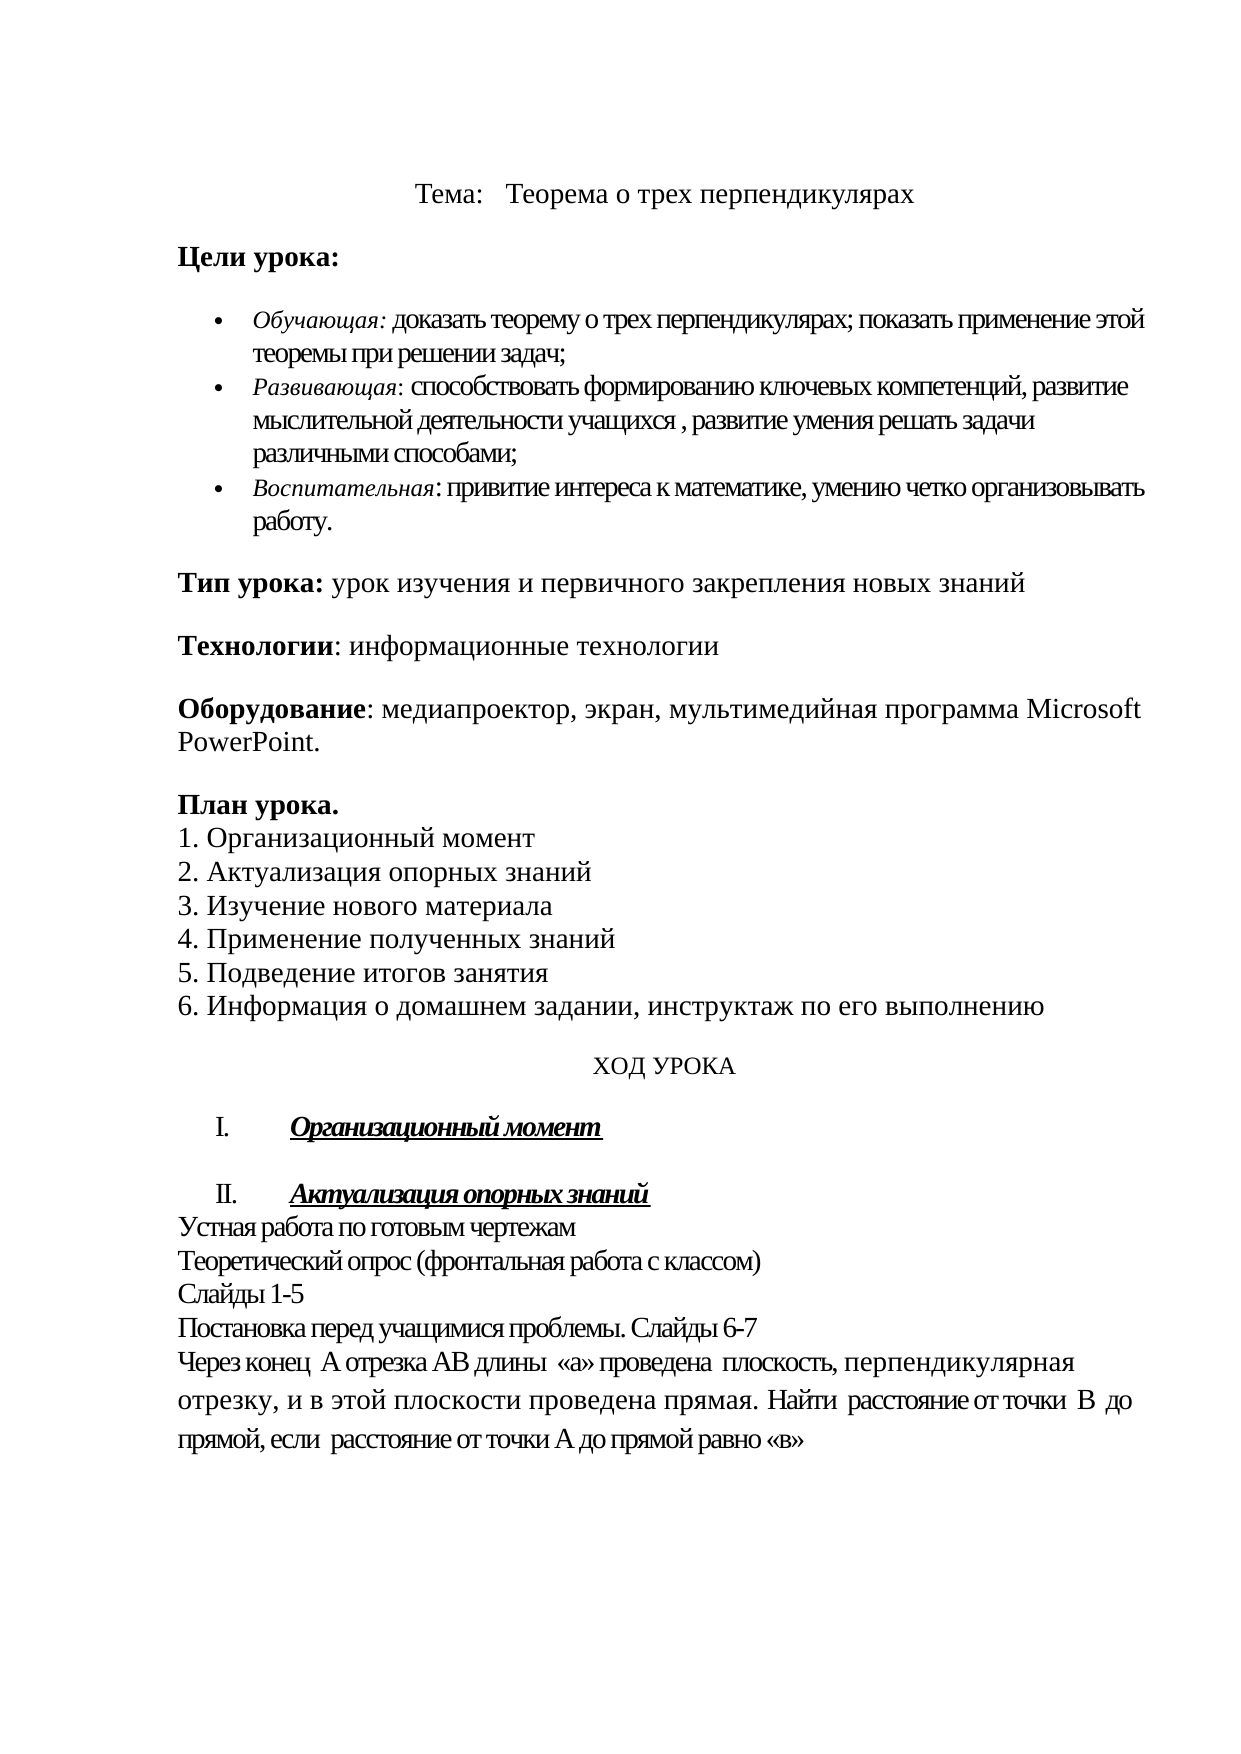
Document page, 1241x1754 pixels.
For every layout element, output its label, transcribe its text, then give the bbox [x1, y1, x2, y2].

text ХОД УРОКА [177, 1051, 1152, 1080]
text Цели урока: [177, 239, 1152, 272]
text Через конец А отрезка АВ длины «а» проведена плоскость, перпендикулярная отрезку, и в этой плоскости проведена прямая. Найти расстояние от точки В до прямой, если расстояние от точки А до прямой равно «в» [177, 1344, 1152, 1454]
list Актуализация опорных знаний [215, 1176, 1152, 1209]
text Устная работа по готовым чертежам [177, 1209, 1152, 1243]
text Теоретический опрос (фронтальная работа с классом) [177, 1243, 1152, 1277]
list Воспитательная: привитие интереса к математике, умению четко организовывать работу. [215, 469, 1152, 536]
text Тема: Теорема о трех перпендикулярах [177, 176, 1152, 209]
text Постановка перед учащимися проблемы. Слайды 6-7 [177, 1310, 1152, 1344]
list Развивающая: способствовать формированию ключевых компетенций, развитие мыслительной деятельности учащихся , развитие умения решать задачи различными способами; [215, 368, 1152, 469]
text Технологии: информационные технологии [177, 628, 1152, 662]
text Слайды 1-5 [177, 1277, 1152, 1310]
text План урока. 1. Организационный момент 2. Актуализация опорных знаний 3. Изучение нового материала 4. Применение полученных знаний 5. Подведение итогов занятия 6. Информация о домашнем задании, инструктаж по его выполнению [177, 787, 1152, 1022]
text Тип урока: урок изучения и первичного закрепления новых знаний [177, 565, 1152, 599]
text Оборудование: медиапроектор, экран, мультимедийная программа Microsoft PowerPoint. [177, 691, 1152, 758]
list Организационный момент [215, 1109, 1152, 1142]
list Обучающая: доказать теорему о трех перпендикулярах; показать применение этой теоремы при решении задач; [215, 301, 1152, 368]
